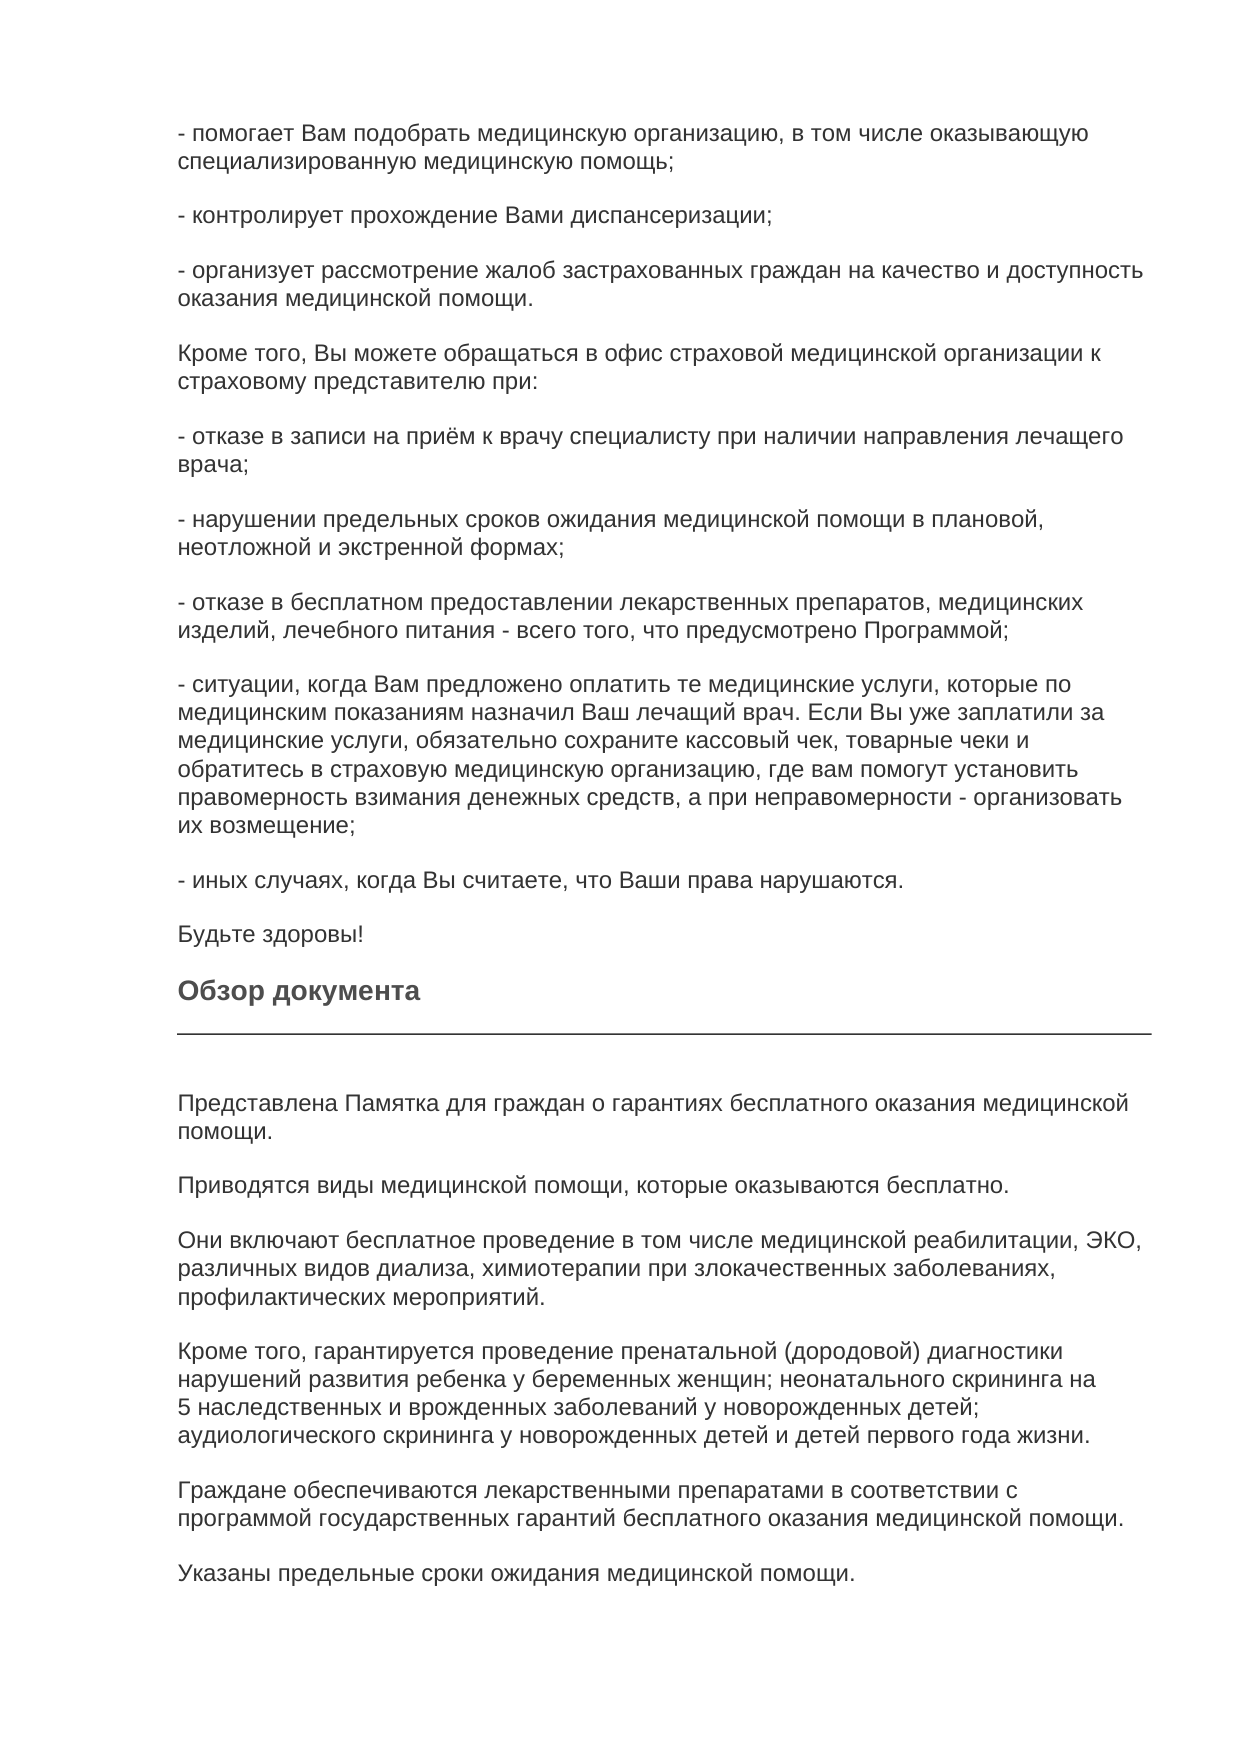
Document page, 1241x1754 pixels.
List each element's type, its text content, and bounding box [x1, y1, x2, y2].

text - отказе в записи на приём к врачу специалисту при наличии направления лечащего врача; [177, 421, 1152, 477]
text Граждане обеспечиваются лекарственными препаратами в соответствии с программой государственных гарантий бесплатного оказания медицинской помощи. [177, 1476, 1152, 1532]
text - нарушении предельных сроков ожидания медицинской помощи в плановой, неотложной и экстренной формах; [177, 504, 1152, 560]
text Представлена Памятка для граждан о гарантиях бесплатного оказания медицинской помощи. [177, 1088, 1152, 1144]
text Кроме того, гарантируется проведение пренатальной (дородовой) диагностики нарушений развития ребенка у беременных женщин; неонатального скрининга на 5 наследственных и врожденных заболеваний у новорожденных детей; аудиологического скрининга у новорожденных детей и детей первого года жизни. [177, 1337, 1152, 1449]
text - контролирует прохождение Вами диспансеризации; [177, 201, 1152, 229]
text Будьте здоровы! [177, 920, 1152, 948]
text - отказе в бесплатном предоставлении лекарственных препаратов, медицинских изделий, лечебного питания - всего того, что предусмотрено Программой; [177, 587, 1152, 643]
text - иных случаях, когда Вы считаете, что Ваши права нарушаются. [177, 865, 1152, 893]
text Указаны предельные сроки ожидания медицинской помощи. [177, 1558, 1152, 1587]
text Они включают бесплатное проведение в том числе медицинской реабилитации, ЭКО, различных видов диализа, химиотерапии при злокачественных заболеваниях, профилактических мероприятий. [177, 1226, 1152, 1310]
text - организует рассмотрение жалоб застрахованных граждан на качество и доступность оказания медицинской помощи. [177, 256, 1152, 312]
text Приводятся виды медицинской помощи, которые оказываются бесплатно. [177, 1171, 1152, 1199]
text - ситуации, когда Вам предложено оплатить те медицинские услуги, которые по медицинским показаниям назначил Ваш лечащий врач. Если Вы уже заплатили за медицинские услуги, обязательно сохраните кассовый чек, товарные чеки и обратитесь в страховую медицинскую организацию, где вам помогут установить правомерность взимания денежных средств, а при неправомерности - организовать их возмещение; [177, 670, 1152, 838]
text Кроме того, Вы можете обращаться в офис страховой медицинской организации к страховому представителю при: [177, 338, 1152, 395]
text - помогает Вам подобрать медицинскую организацию, в том числе оказывающую специализированную медицинскую помощь; [177, 118, 1152, 174]
text Обзор документа [177, 974, 1152, 1007]
